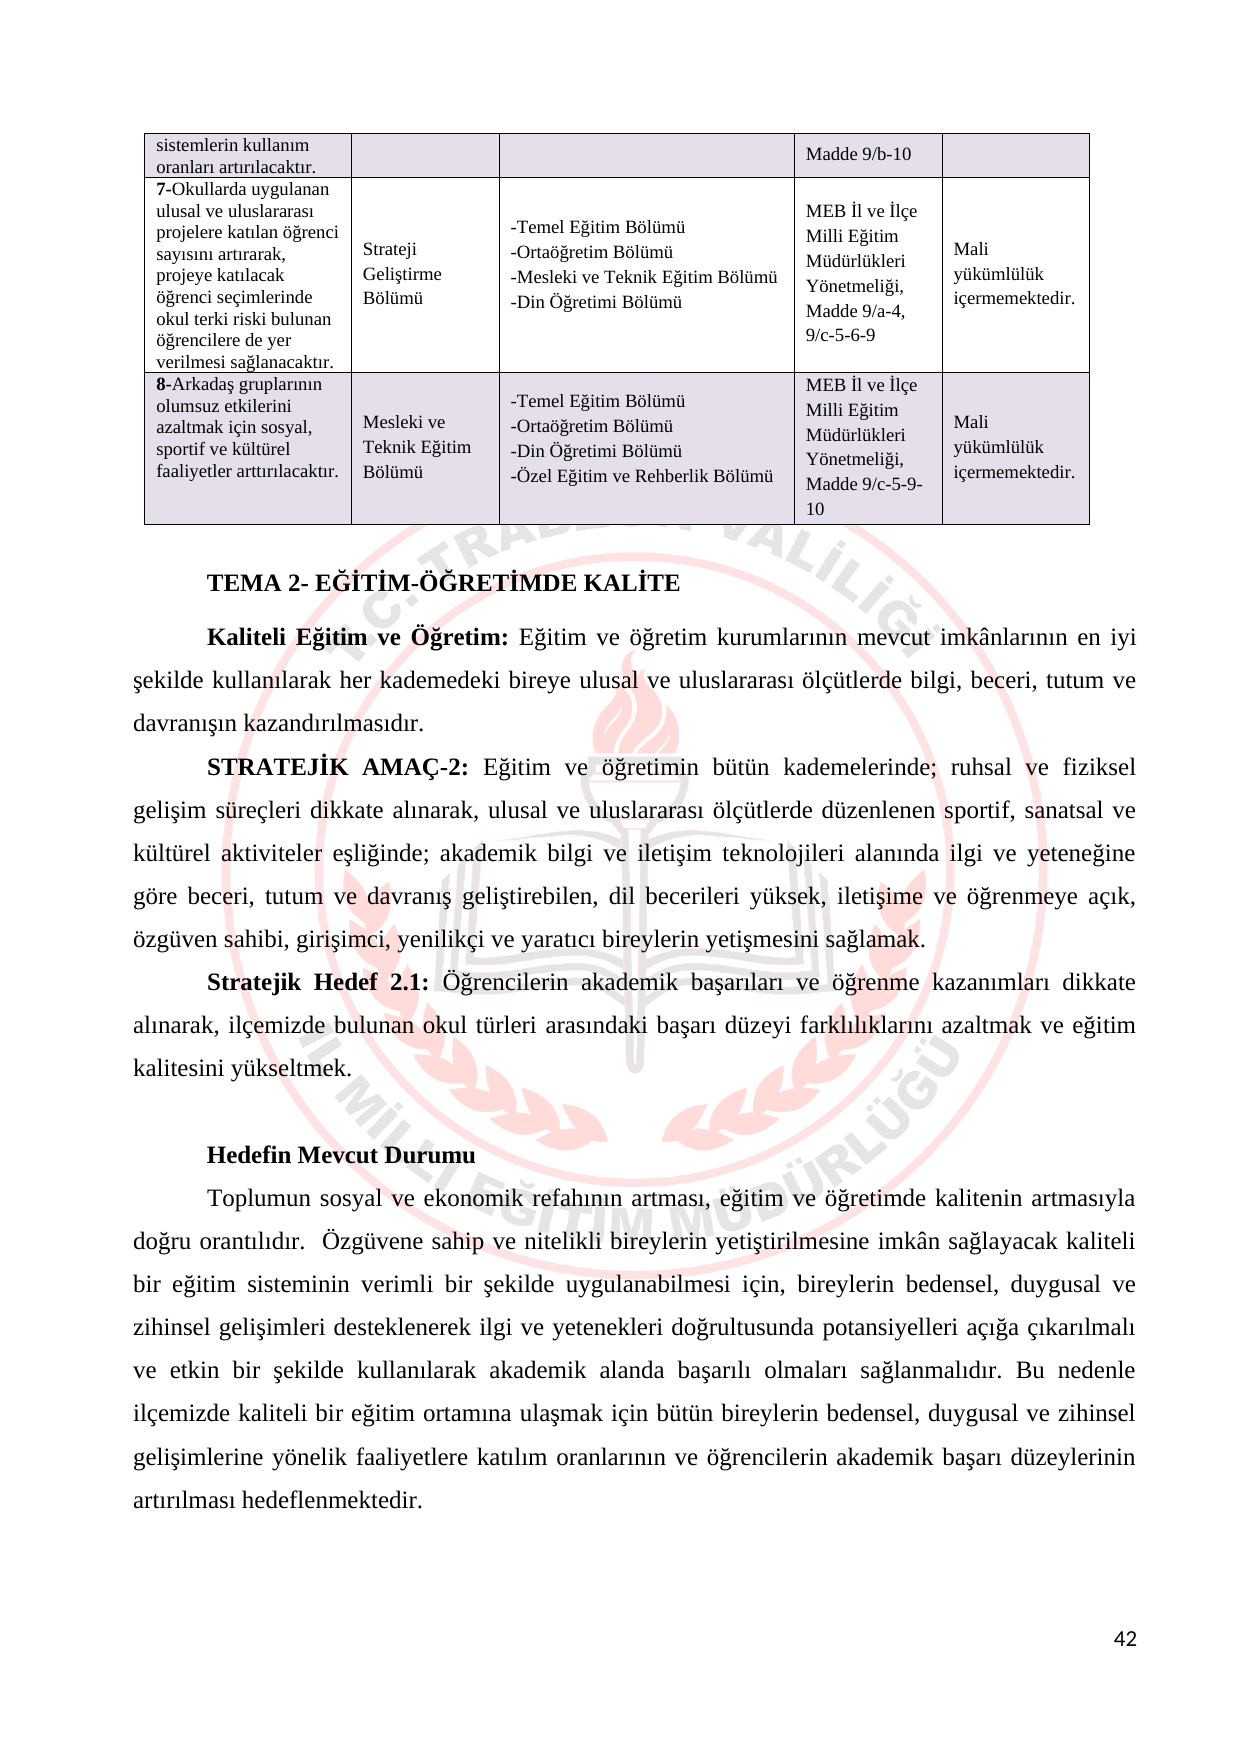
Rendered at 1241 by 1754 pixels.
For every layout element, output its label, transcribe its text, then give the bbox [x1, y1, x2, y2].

table_cell 8-Arkadaş gruplarının olumsuz etkilerini azaltmak için sosyal, sportif ve kültürel faaliyetler arttırılacaktır. [145, 373, 351, 524]
text Hedefin Mevcut Durumu [133, 1140, 1093, 1168]
table_cell -Temel Eğitim Bölümü -Ortaöğretim Bölümü -Din Öğretimi Bölümü -Özel Eğitim ve Rehberlik Bölümü [500, 373, 794, 524]
text Toplumun sosyal ve ekonomik refahının artması, eğitim ve öğretimde kalitenin artmasıyla doğru orantılıdır. Özgüvene sahip ve nitelikli bireylerin yetiştirilmesine imkân sağlayacak kaliteli bir eğitim sisteminin verimli bir şekilde uygulanabilmesi için, bireylerin bedensel, duygusal ve zihinsel gelişimleri desteklenerek ilgi ve yetenekleri doğrultusunda potansiyelleri açığa çıkarılmalı ve etkin bir şekilde kullanılarak akademik alanda başarılı olmaları sağlanmalıdır. Bu nedenle ilçemizde kaliteli bir eğitim ortamına ulaşmak için bütün bireylerin bedensel, duygusal ve zihinsel gelişimlerine yönelik faaliyetlere katılım oranlarının ve öğrencilerin akademik başarı düzeylerinin artırılması hedeflenmektedir. [133, 1183, 1137, 1513]
table_cell -Temel Eğitim Bölümü -Ortaöğretim Bölümü -Mesleki ve Teknik Eğitim Bölümü -Din Öğretimi Bölümü [500, 178, 794, 372]
text STRATEJİK AMAÇ-2: Eğitim ve öğretimin bütün kademelerinde; ruhsal ve fiziksel gelişim süreçleri dikkate alınarak, ulusal ve uluslararası ölçütlerde düzenlenen sportif, sanatsal ve kültürel aktiviteler eşliğinde; akademik bilgi ve iletişim teknolojileri alanında ilgi ve yeteneğine göre beceri, tutum ve davranış geliştirebilen, dil becerileri yüksek, iletişime ve öğrenmeye açık, özgüven sahibi, girişimci, yenilikçi ve yaratıcı bireylerin yetişmesini sağlamak. [133, 752, 1137, 953]
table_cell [352, 134, 499, 177]
table_cell 7-Okullarda uygulanan ulusal ve uluslararası projelere katılan öğrenci sayısını artırarak, projeye katılacak öğrenci seçimlerinde okul terki riski bulunan öğrencilere de yer verilmesi sağlanacaktır. [145, 178, 351, 372]
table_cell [943, 134, 1089, 177]
text Kaliteli Eğitim ve Öğretim: Eğitim ve öğretim kurumlarının mevcut imkânlarının en iyi şekilde kullanılarak her kademedeki bireye ulusal ve uluslararası ölçütlerde bilgi, beceri, tutum ve davranışın kazandırılmasıdır. [133, 622, 1137, 737]
subtitle TEMA 2- EĞİTİM-ÖĞRETİMDE KALİTE [133, 568, 1137, 597]
table_cell Mesleki ve Teknik Eğitim Bölümü [352, 373, 499, 524]
table_cell Strateji Geliştirme Bölümü [352, 178, 499, 372]
table_cell MEB İl ve İlçe Milli Eğitim Müdürlükleri Yönetmeliği, Madde 9/c-5-9-10 [795, 373, 942, 524]
table_cell MEB İl ve İlçe Milli Eğitim Müdürlükleri Yönetmeliği, Madde 9/a-4, 9/c-5-6-9 [795, 178, 942, 372]
table_cell Mali yükümlülük içermemektedir. [943, 373, 1089, 524]
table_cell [145, 134, 351, 177]
text Stratejik Hedef 2.1: Öğrencilerin akademik başarıları ve öğrenme kazanımları dikkate alınarak, ilçemizde bulunan okul türleri arasındaki başarı düzeyi farklılıklarını azaltmak ve eğitim kalitesini yükseltmek. [133, 967, 1137, 1082]
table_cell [795, 134, 942, 177]
table_cell Mali yükümlülük içermemektedir. [943, 178, 1089, 372]
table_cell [500, 134, 794, 177]
